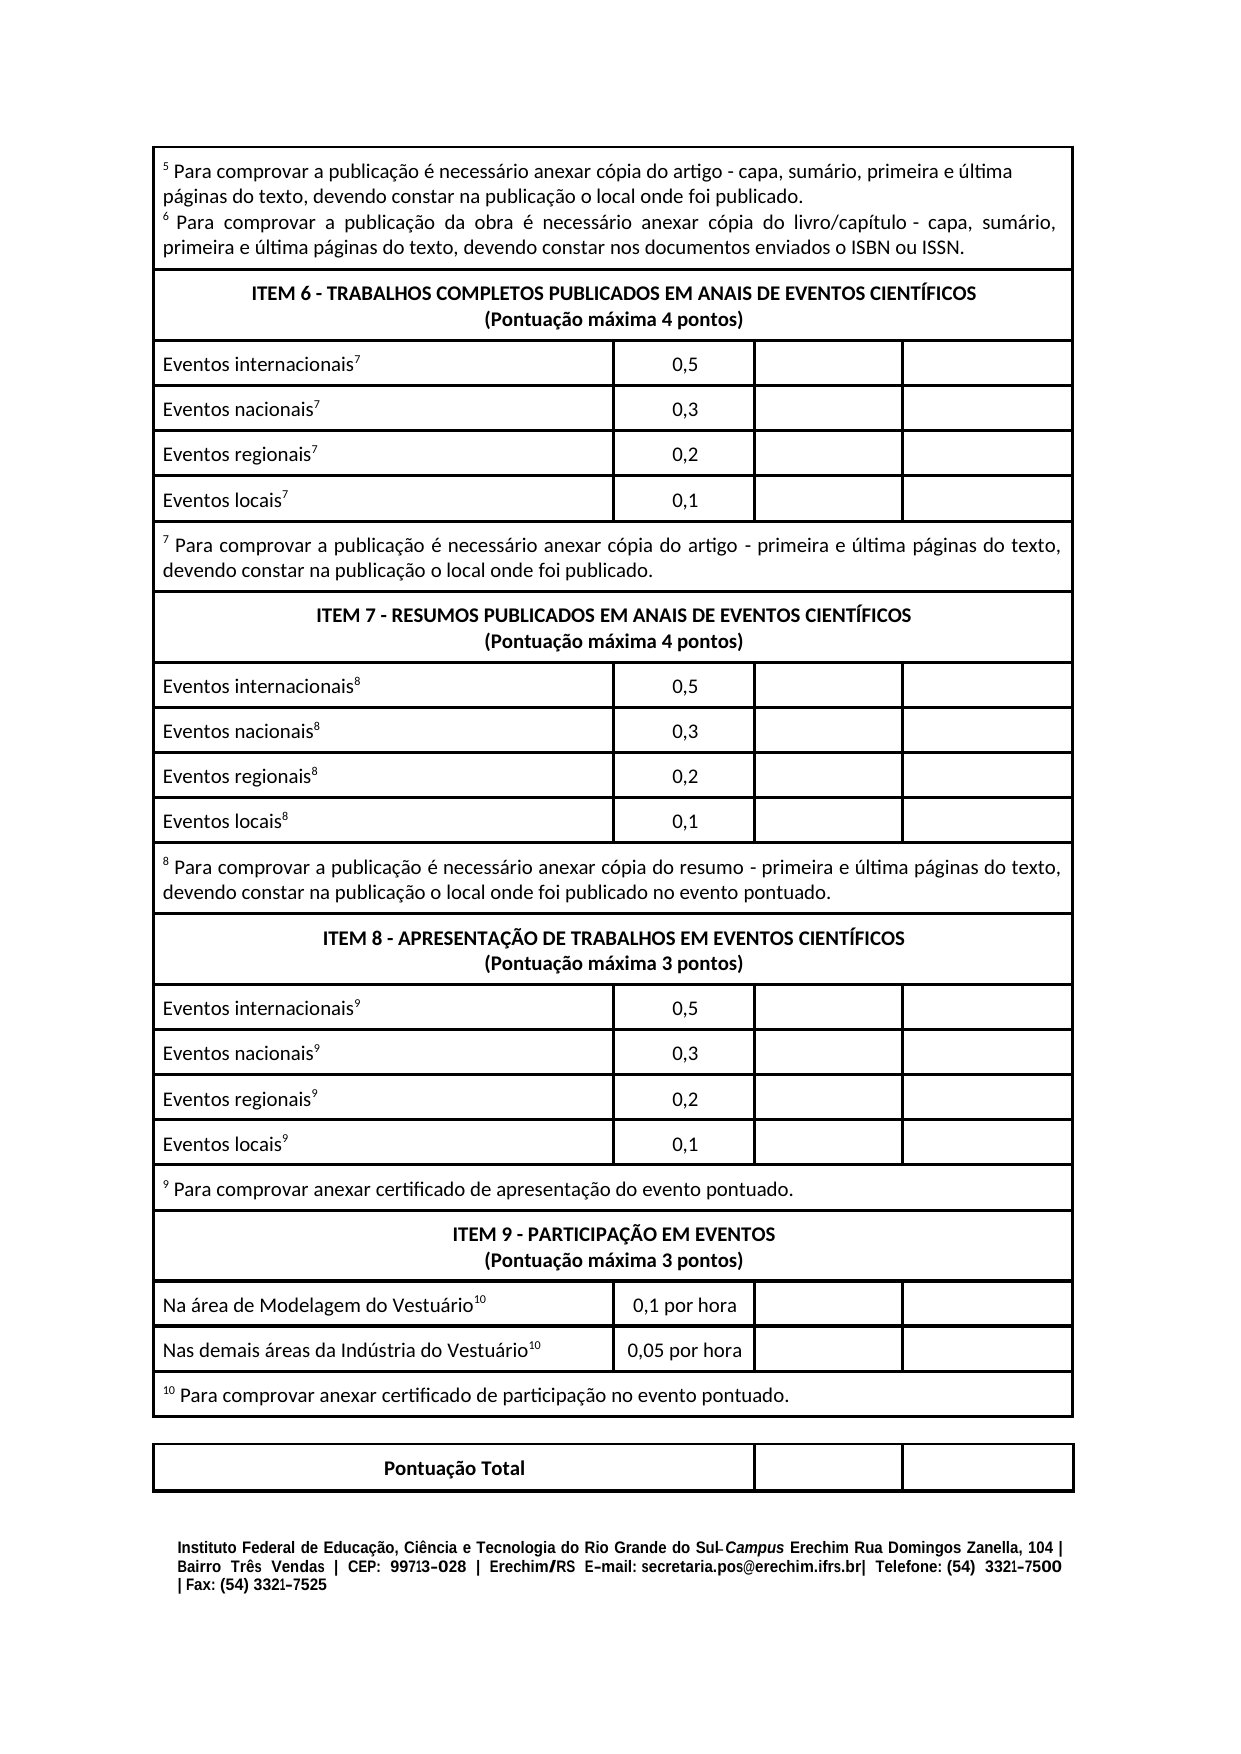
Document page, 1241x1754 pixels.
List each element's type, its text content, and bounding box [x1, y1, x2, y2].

table_cell 8 Para comprovar a publicação é necessário anexar cópia do resumo - primeira e última páginas do texto, devendo constar na publicação o local onde foi publicado no evento pontuado. [155, 844, 1071, 912]
table_cell [904, 754, 1071, 796]
table_cell [904, 1121, 1071, 1163]
table_cell 0,2 [615, 432, 753, 474]
table_cell 0,05 por hora [615, 1328, 753, 1370]
table_cell [756, 477, 901, 519]
table_cell Eventos nacionais9 [155, 1031, 612, 1073]
table_cell [756, 709, 901, 751]
table_cell [756, 986, 901, 1028]
table_cell [756, 432, 901, 474]
table_cell 0,3 [615, 1031, 753, 1073]
table_cell 0,1 [615, 799, 753, 841]
table_header Pontuação Total [155, 1445, 753, 1489]
table_cell [904, 709, 1071, 751]
table_cell [756, 664, 901, 706]
table_cell [756, 1328, 901, 1370]
table_cell Eventos locais7 [155, 477, 612, 519]
table_cell Na área de Modelagem do Vestuário10 [155, 1283, 612, 1324]
table_cell [904, 387, 1071, 429]
table_cell Eventos internacionais7 [155, 342, 612, 384]
table_cell ITEM 6 - TRABALHOS COMPLETOS PUBLICADOS EM ANAIS DE EVENTOS CIENTÍFICOS (Pontuação máxima 4 pontos) [155, 271, 1071, 339]
table_cell [904, 799, 1071, 841]
table_cell 0,5 [615, 986, 753, 1028]
table_cell 0,1 [615, 477, 753, 519]
table_cell 10 Para comprovar anexar certificado de participação no evento pontuado. [155, 1373, 1071, 1415]
table_cell 0,1 por hora [615, 1283, 753, 1324]
table_cell [904, 1031, 1071, 1073]
table_cell ITEM 7 - RESUMOS PUBLICADOS EM ANAIS DE EVENTOS CIENTÍFICOS (Pontuação máxima 4 pontos) [155, 593, 1071, 661]
table_cell 7 Para comprovar a publicação é necessário anexar cópia do artigo - primeira e última páginas do texto, devendo constar na publicação o local onde foi publicado. [155, 523, 1071, 590]
table_cell [904, 664, 1071, 706]
table_cell [756, 1076, 901, 1118]
table_cell [756, 754, 901, 796]
table_cell 9 Para comprovar anexar certificado de apresentação do evento pontuado. [155, 1166, 1071, 1209]
table_cell ITEM 8 - APRESENTAÇÃO DE TRABALHOS EM EVENTOS CIENTÍFICOS (Pontuação máxima 3 pontos) [155, 915, 1071, 983]
table_cell Eventos locais9 [155, 1121, 612, 1163]
table_cell Eventos internacionais9 [155, 986, 612, 1028]
table_cell Eventos internacionais8 [155, 664, 612, 706]
table_header [904, 1445, 1072, 1489]
table_cell [904, 1283, 1071, 1324]
table_cell [904, 986, 1071, 1028]
table_cell Eventos regionais8 [155, 754, 612, 796]
table_cell [904, 432, 1071, 474]
table_cell Eventos locais8 [155, 799, 612, 841]
table_cell [756, 1283, 901, 1324]
table_cell [904, 477, 1071, 519]
table_cell [756, 799, 901, 841]
table_cell Nas demais áreas da Indústria do Vestuário10 [155, 1328, 612, 1370]
table_header [756, 1445, 901, 1489]
table_cell Eventos nacionais7 [155, 387, 612, 429]
table_cell [904, 1328, 1071, 1370]
table_cell [756, 1121, 901, 1163]
table_cell Eventos nacionais8 [155, 709, 612, 751]
table_cell Eventos regionais9 [155, 1076, 612, 1118]
table_cell Eventos regionais7 [155, 432, 612, 474]
table_cell ITEM 9 - PARTICIPAÇÃO EM EVENTOS (Pontuação máxima 3 pontos) [155, 1212, 1071, 1279]
table_cell 0,3 [615, 387, 753, 429]
table_cell 0,3 [615, 709, 753, 751]
table_cell 0,5 [615, 342, 753, 384]
table_cell 0,2 [615, 1076, 753, 1118]
table_cell [904, 342, 1071, 384]
table_cell 0,2 [615, 754, 753, 796]
table_cell [756, 342, 901, 384]
table_cell [904, 1076, 1071, 1118]
table_cell [756, 387, 901, 429]
table_cell 0,1 [615, 1121, 753, 1163]
table_cell 0,5 [615, 664, 753, 706]
table_header 5 Para comprovar a publicação é necessário anexar cópia do artigo - capa, sumário, primeira e última páginas do texto, devendo constar na publicação o local onde foi publicado. 6 Para comprovar a publicação da obra é necessário anexar cópia do livro/capítulo - capa, sumário, primeira e última páginas do texto, devendo constar nos documentos enviados o ISBN ou ISSN. [155, 148, 1071, 268]
table_cell [756, 1031, 901, 1073]
